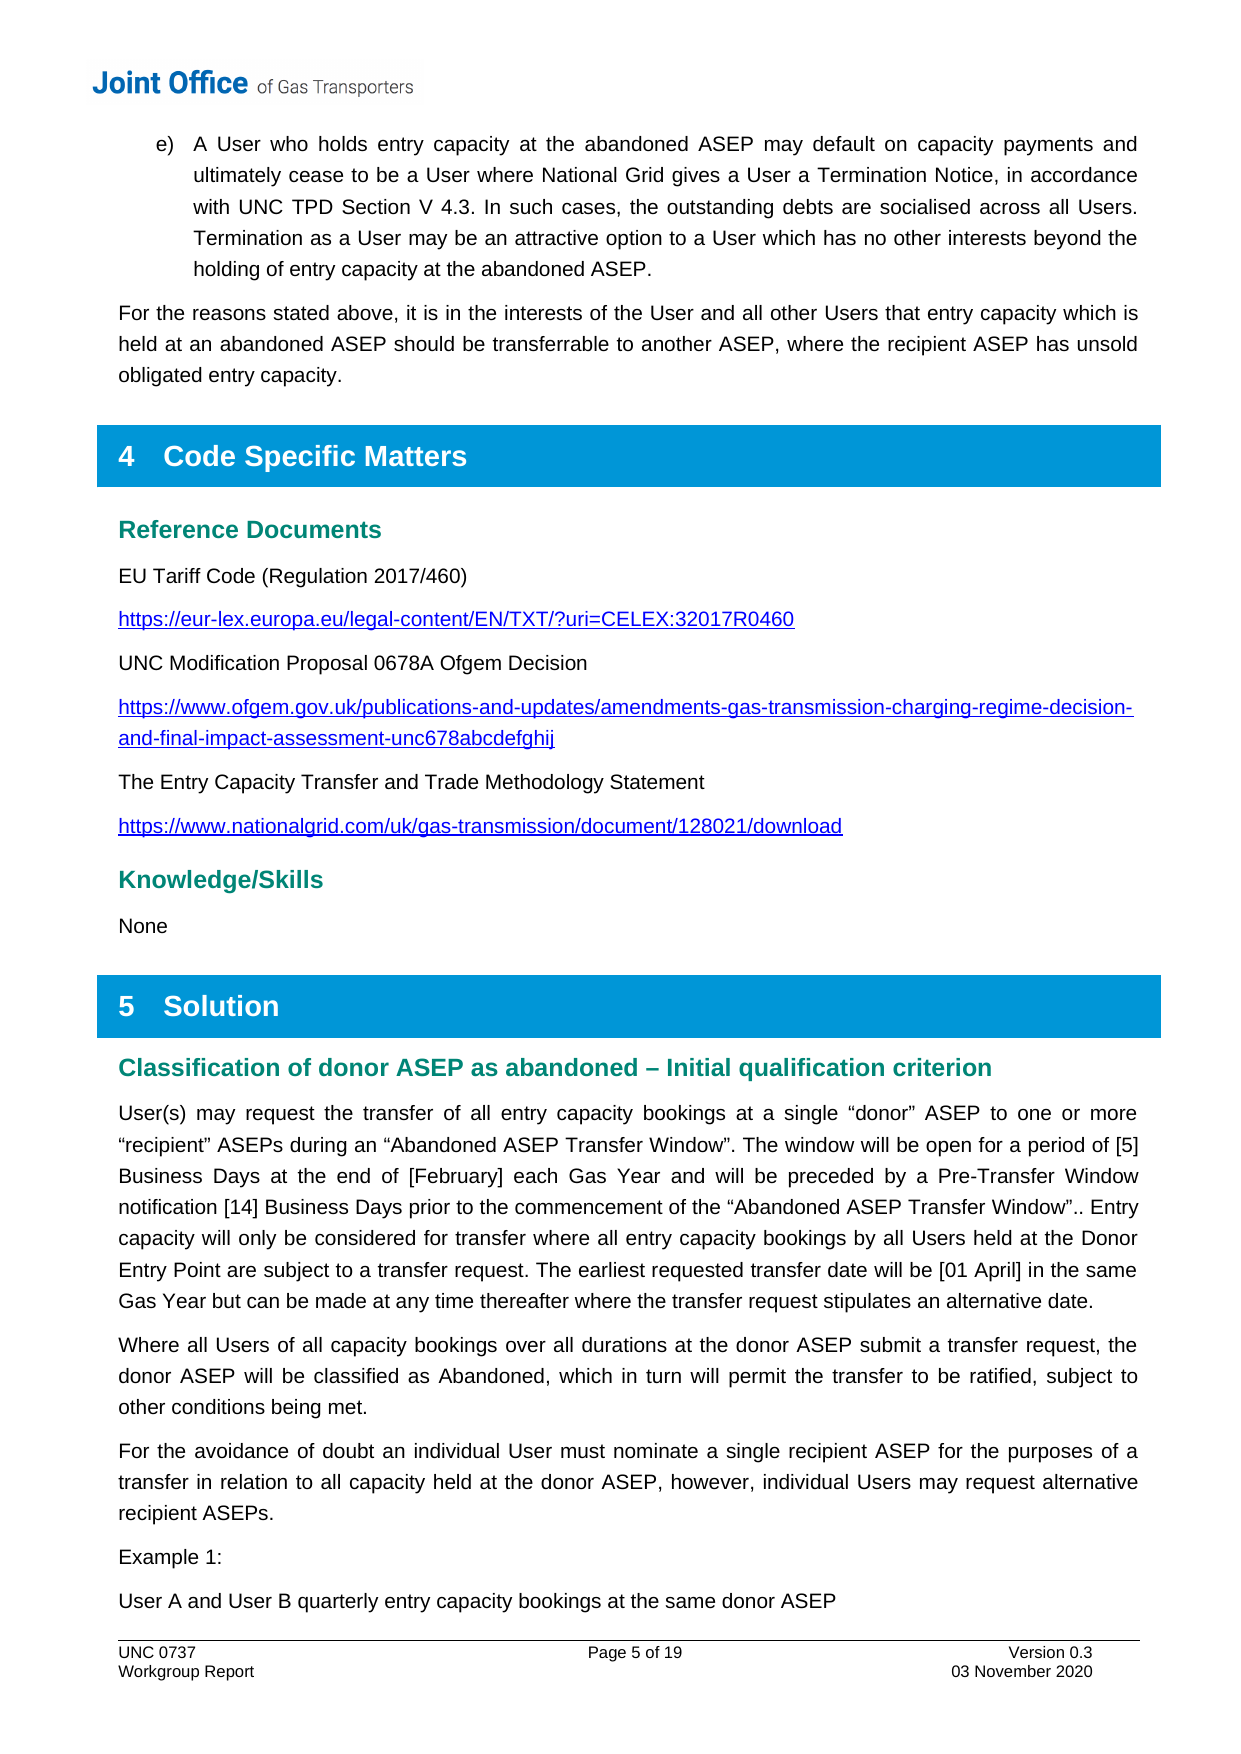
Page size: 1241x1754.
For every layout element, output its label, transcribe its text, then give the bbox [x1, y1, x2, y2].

text The Entry Capacity Transfer and Trade Methodology Statement [118, 762, 1140, 794]
text https://www.nationalgrid.com/uk/gas-transmission/document/128021/download [118, 806, 1140, 837]
text https://www.ofgem.gov.uk/publications-and-updates/amendments-gas-transmission-charging-regime-decision-and-final-impact-assessment-unc678abcdefghij [118, 687, 1140, 750]
subtitle Code Specific Matters [110, 437, 1148, 475]
list A User who holds entry capacity at the abandoned ASEP may default on capacity payments and ultimately cease to be a User where National Grid gives a User a Termination Notice, in accordance with UNC TPD Section V 4.3. In such cases, the outstanding debts are socialised across all Users. Termination as a User may be an attractive option to a User which has no other interests beyond the holding of entry capacity at the abandoned ASEP. [156, 125, 1140, 281]
text For the avoidance of doubt an individual User must nominate a single recipient ASEP for the purposes of a transfer in relation to all capacity held at the donor ASEP, however, individual Users may request alternative recipient ASEPs. [118, 1431, 1140, 1525]
text Example 1: [118, 1538, 1140, 1569]
picture [86, 59, 424, 105]
text Where all Users of all capacity bookings over all durations at the donor ASEP submit a transfer request, the donor ASEP will be classified as Abandoned, which in turn will permit the transfer to be ratified, subject to other conditions being met. [118, 1325, 1140, 1419]
text UNC Modification Proposal 0678A Ofgem Decision [118, 644, 1140, 675]
text None [118, 906, 1140, 937]
text User A and User B quarterly entry capacity bookings at the same donor ASEP [118, 1581, 1140, 1613]
text EU Tariff Code (Regulation 2017/460) [118, 556, 1140, 587]
subtitle Classification of donor ASEP as abandoned – Initial qualification criterion [118, 1050, 1140, 1081]
subtitle Knowledge/Skills [118, 862, 1140, 894]
text https://eur-lex.europa.eu/legal-content/EN/TXT/?uri=CELEX:32017R0460 [118, 600, 1140, 631]
text For the reasons stated above, it is in the interests of the User and all other Users that entry capacity which is held at an abandoned ASEP should be transferrable to another ASEP, where the recipient ASEP has unsold obligated entry capacity. [118, 293, 1140, 387]
subtitle Reference Documents [118, 512, 1140, 544]
text User(s) may request the transfer of all entry capacity bookings at a single “donor” ASEP to one or more “recipient” ASEPs during an “Abandoned ASEP Transfer Window”. The window will be open for a period of [5] Business Days at the end of [February] each Gas Year and will be preceded by a Pre-Transfer Window notification [14] Business Days prior to the commencement of the “Abandoned ASEP Transfer Window”.. Entry capacity will only be considered for transfer where all entry capacity bookings by all Users held at the Donor Entry Point are subject to a transfer request. The earliest requested transfer date will be [01 April] in the same Gas Year but can be made at any time thereafter where the transfer request stipulates an alternative date. [118, 1094, 1140, 1313]
subtitle Solution [110, 988, 1148, 1025]
